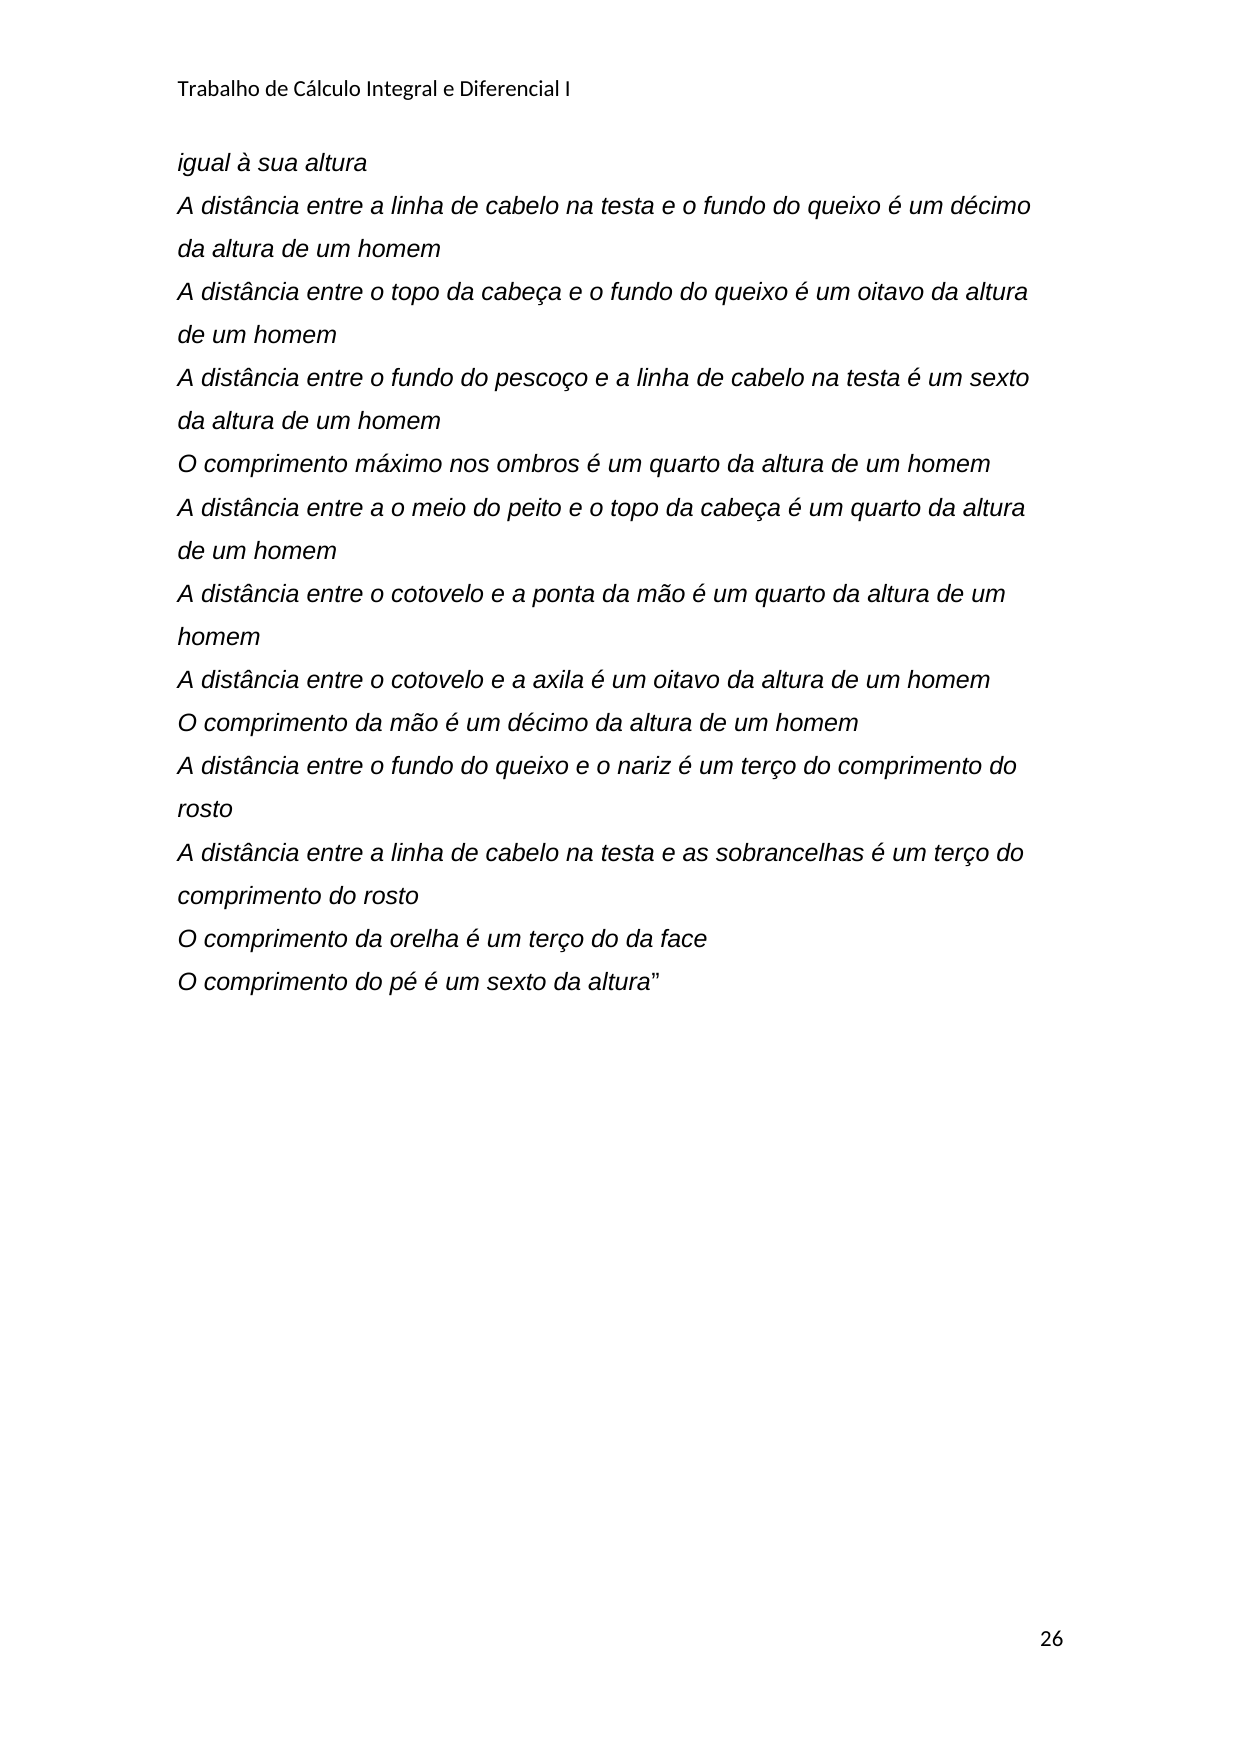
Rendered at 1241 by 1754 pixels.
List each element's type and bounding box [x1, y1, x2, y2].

text [177, 148, 1063, 996]
